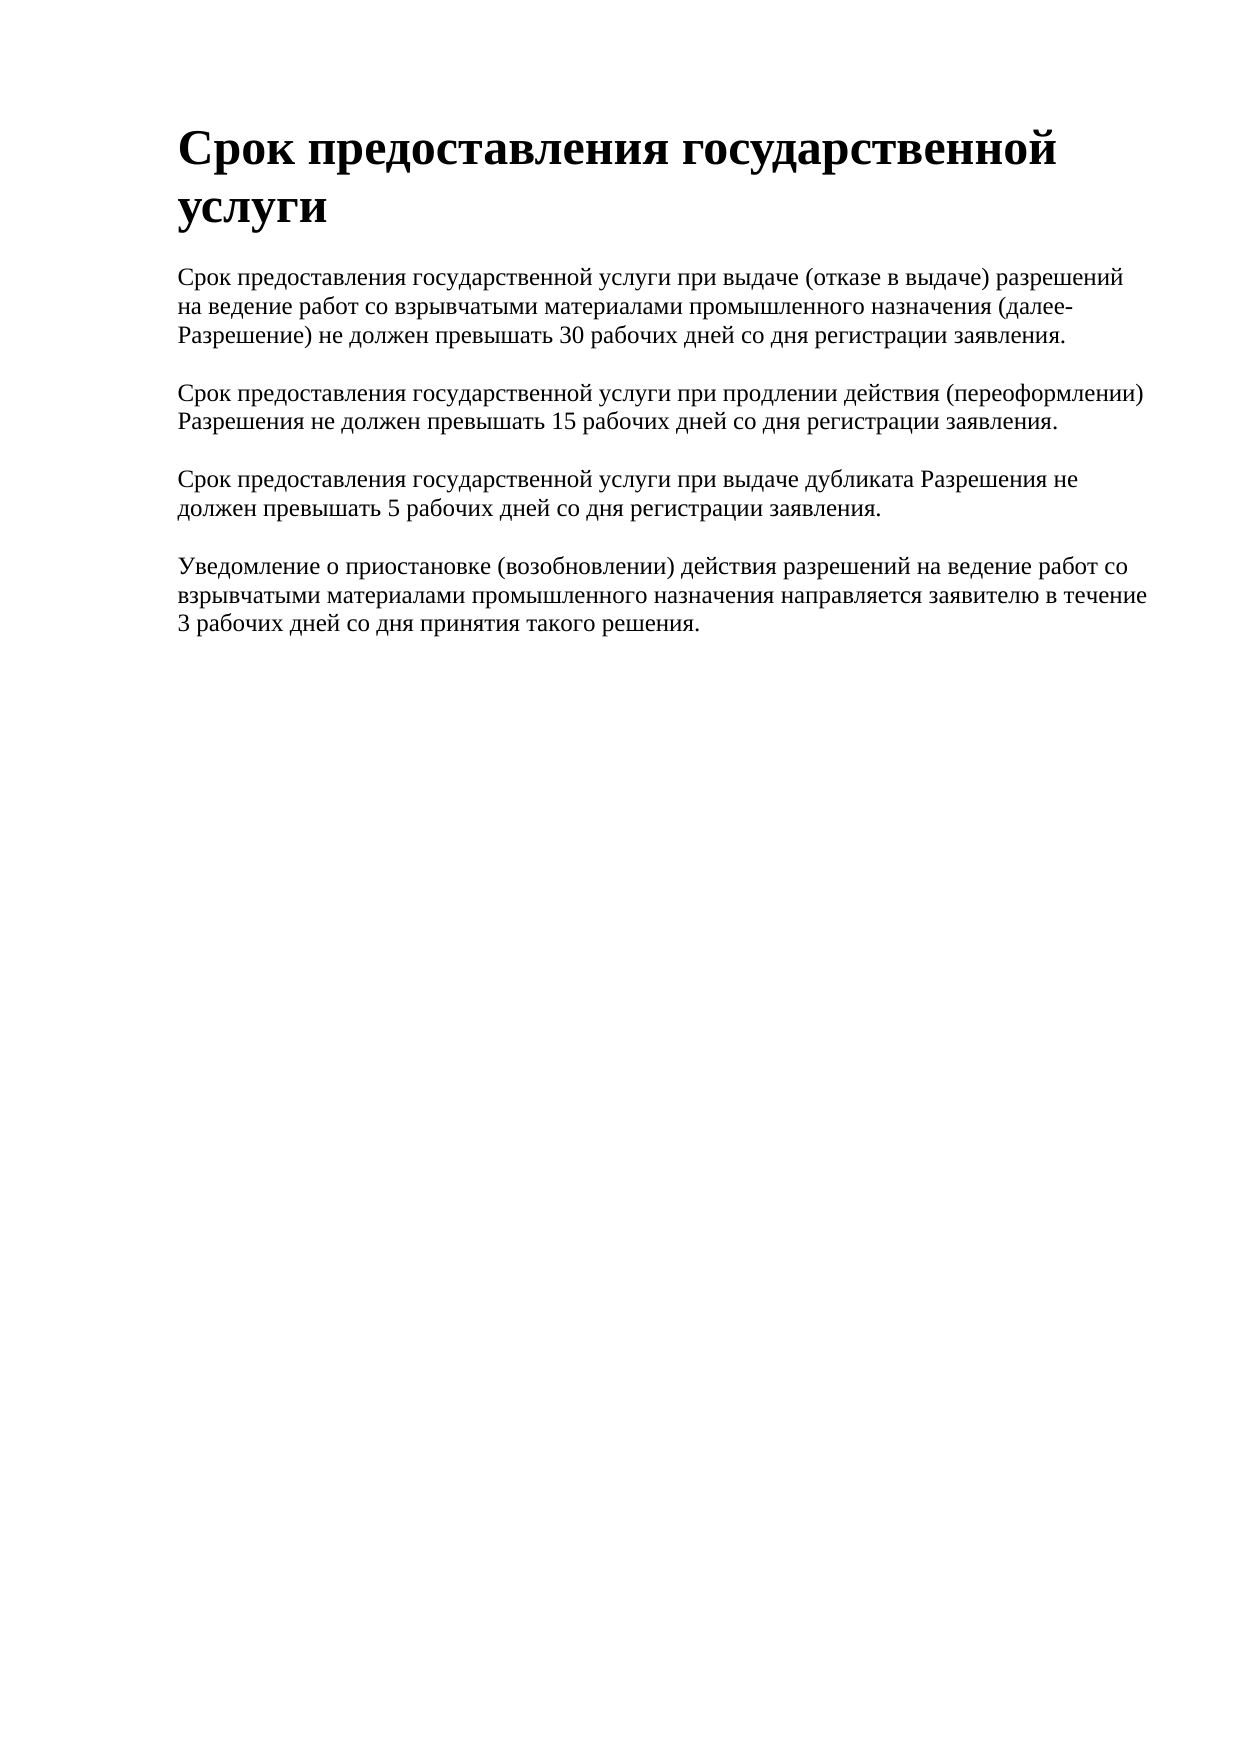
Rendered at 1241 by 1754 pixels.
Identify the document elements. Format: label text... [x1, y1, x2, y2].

text Срок предоставления государственной услуги при продлении действия (переоформлении) Разрешения не должен превышать 15 рабочих дней со дня регистрации заявления. [177, 378, 1152, 435]
text Срок предоставления государственной услуги при выдаче дубликата Разрешения не должен превышать 5 рабочих дней со дня регистрации заявления. [177, 464, 1152, 522]
text Уведомление о приостановке (возобновлении) действия разрешений на ведение работ со взрывчатыми материалами промышленного назначения направляется заявителю в течение 3 рабочих дней со дня принятия такого решения. [177, 551, 1152, 637]
text Срок предоставления государственной услуги при выдаче (отказе в выдаче) разрешений на ведение работ со взрывчатыми материалами промышленного назначения (далее-Разрешение) не должен превышать 30 рабочих дней со дня регистрации заявления. [177, 262, 1152, 348]
text Срок предоставления государственной услуги [177, 118, 1152, 233]
